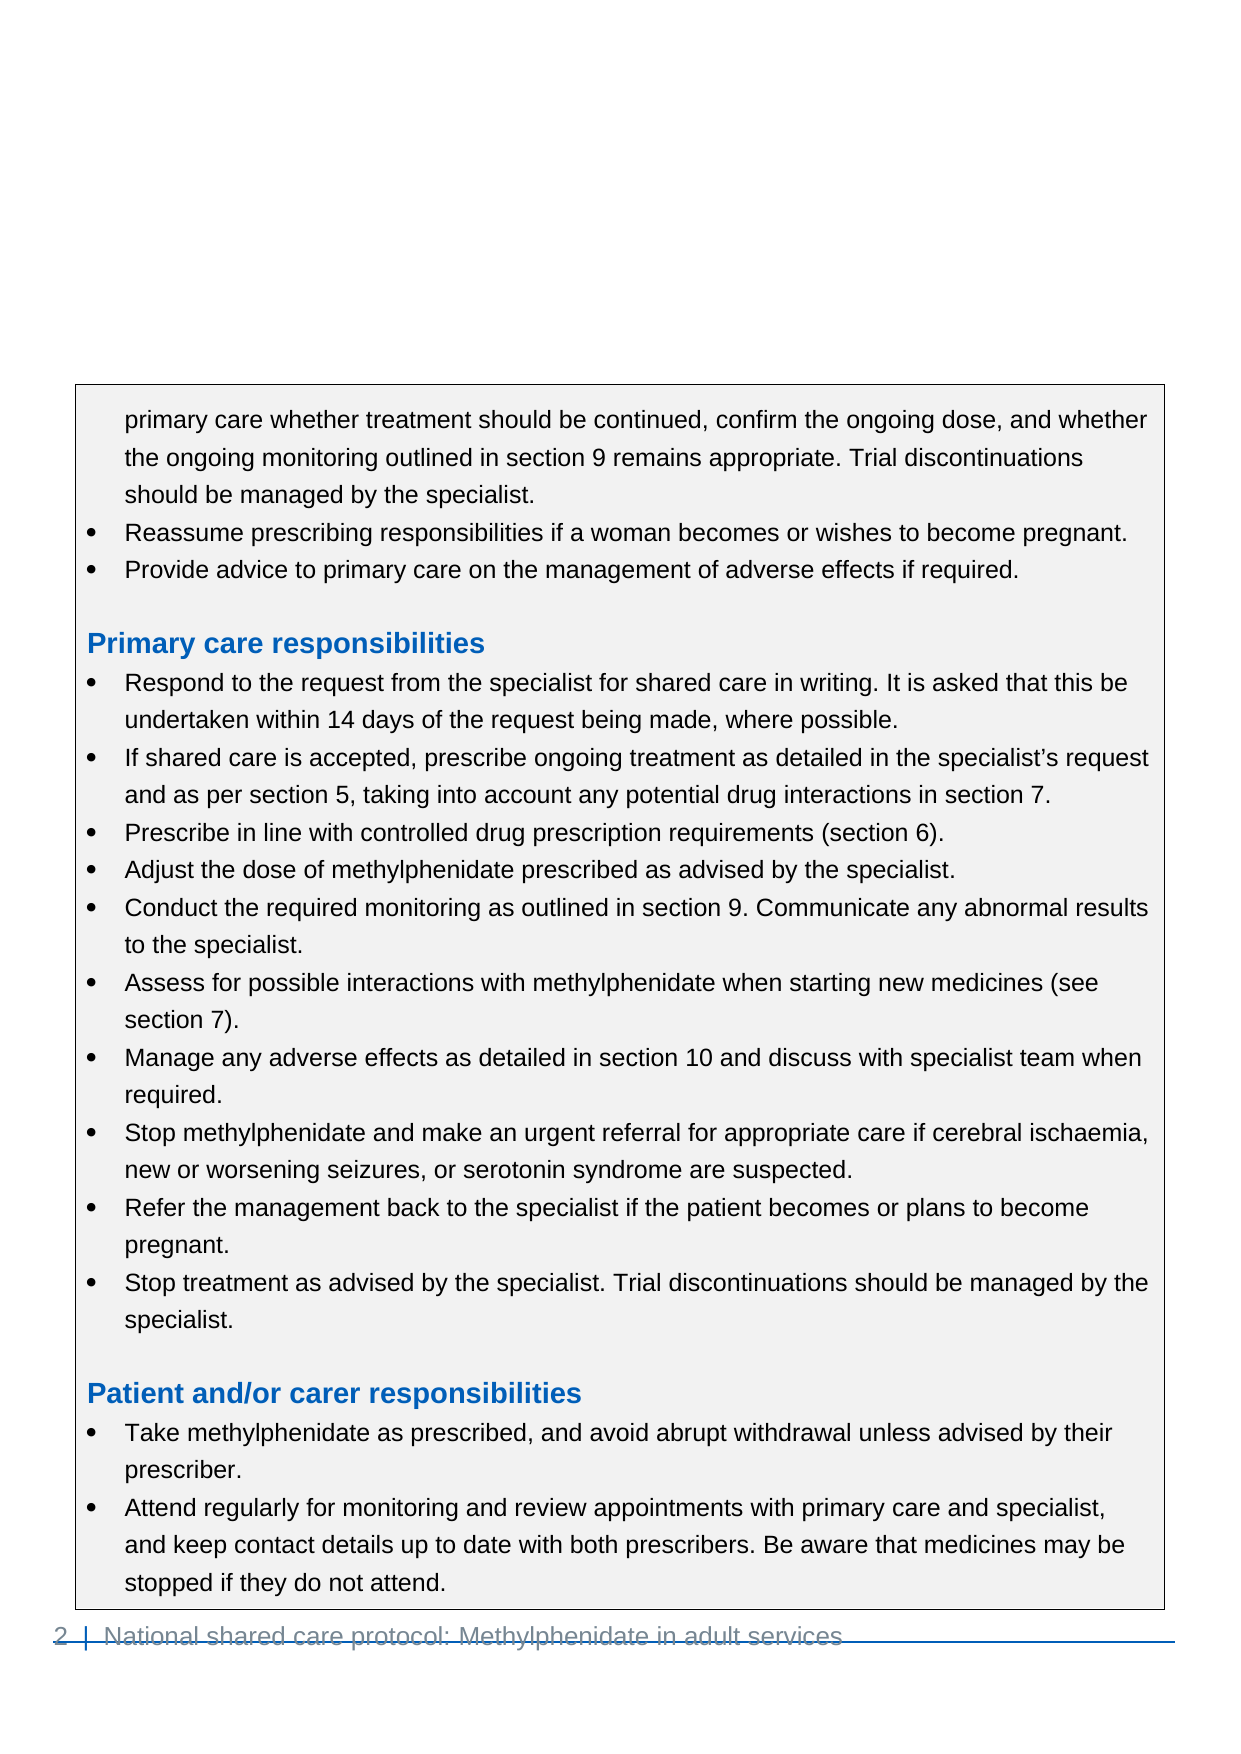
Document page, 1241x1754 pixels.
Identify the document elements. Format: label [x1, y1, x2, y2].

table_header [76, 385, 1164, 1608]
